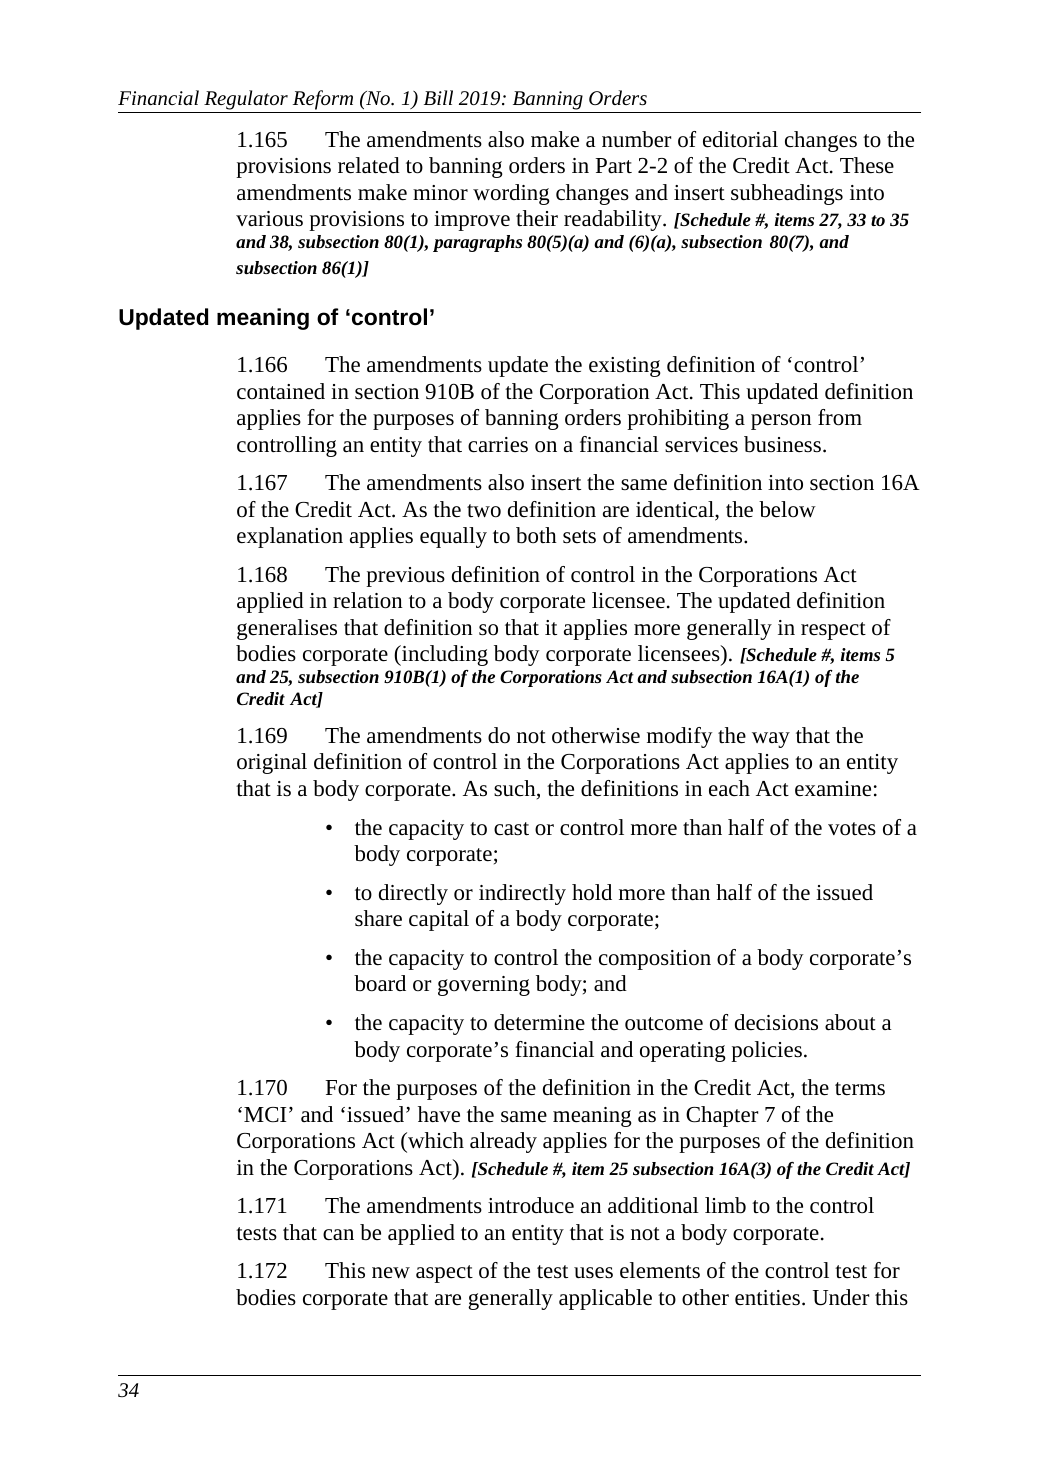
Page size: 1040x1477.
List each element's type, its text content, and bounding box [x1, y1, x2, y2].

text The amendments also insert the same definition into section 16A of the Credit Act. As the two definition are identical, the below explanation applies equally to both sets of amendments. [236, 469, 921, 548]
list The amendments also make a number of editorial changes to the provisions related to banning orders in Part 2-2 of the Credit Act. These amendments make minor wording changes and insert subheadings into various provisions to improve their readability. [Schedule #, items 27, 33 to 35 and 38, subsection 80(1), paragraphs 80(5)(a) and (6)(a), subsection 80(7), and subsection 86(1)] [236, 126, 921, 279]
text The amendments introduce an additional limb to the control tests that can be applied to an entity that is not a body corporate. [236, 1192, 921, 1245]
text For the purposes of the definition in the Credit Act, the terms ‘MCI’ and ‘issued’ have the same meaning as in Chapter 7 of the Corporations Act (which already applies for the purposes of the definition in the Corporations Act). [Schedule #, item 25 subsection 16A(3) of the Credit Act] [236, 1074, 921, 1180]
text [236, 1258, 921, 1310]
text The amendments do not otherwise modify the way that the original definition of control in the Corporations Act applies to an entity that is a body corporate. As such, the definitions in each Act examine: [236, 722, 921, 801]
text the capacity to determine the outcome of decisions about a body corporate’s financial and operating policies. [325, 1009, 921, 1062]
text the capacity to control the composition of a body corporate’s board or governing body; and [325, 944, 921, 997]
text The amendments update the existing definition of ‘control’ contained in section 910B of the Corporation Act. This updated definition applies for the purposes of banning orders prohibiting a person from controlling an entity that carries on a financial services business. [236, 352, 921, 457]
subtitle Updated meaning of ‘control’ [118, 304, 921, 331]
text The previous definition of control in the Corporations Act applied in relation to a body corporate licensee. The updated definition generalises that definition so that it applies more generally in respect of bodies corporate (including body corporate licensees). [Schedule #, items 5 and 25, subsection 910B(1) of the Corporations Act and subsection 16A(1) of the Credit Act] [236, 561, 921, 709]
text the capacity to cast or control more than half of the votes of a body corporate; [325, 814, 921, 866]
text to directly or indirectly hold more than half of the issued share capital of a body corporate; [325, 879, 921, 932]
